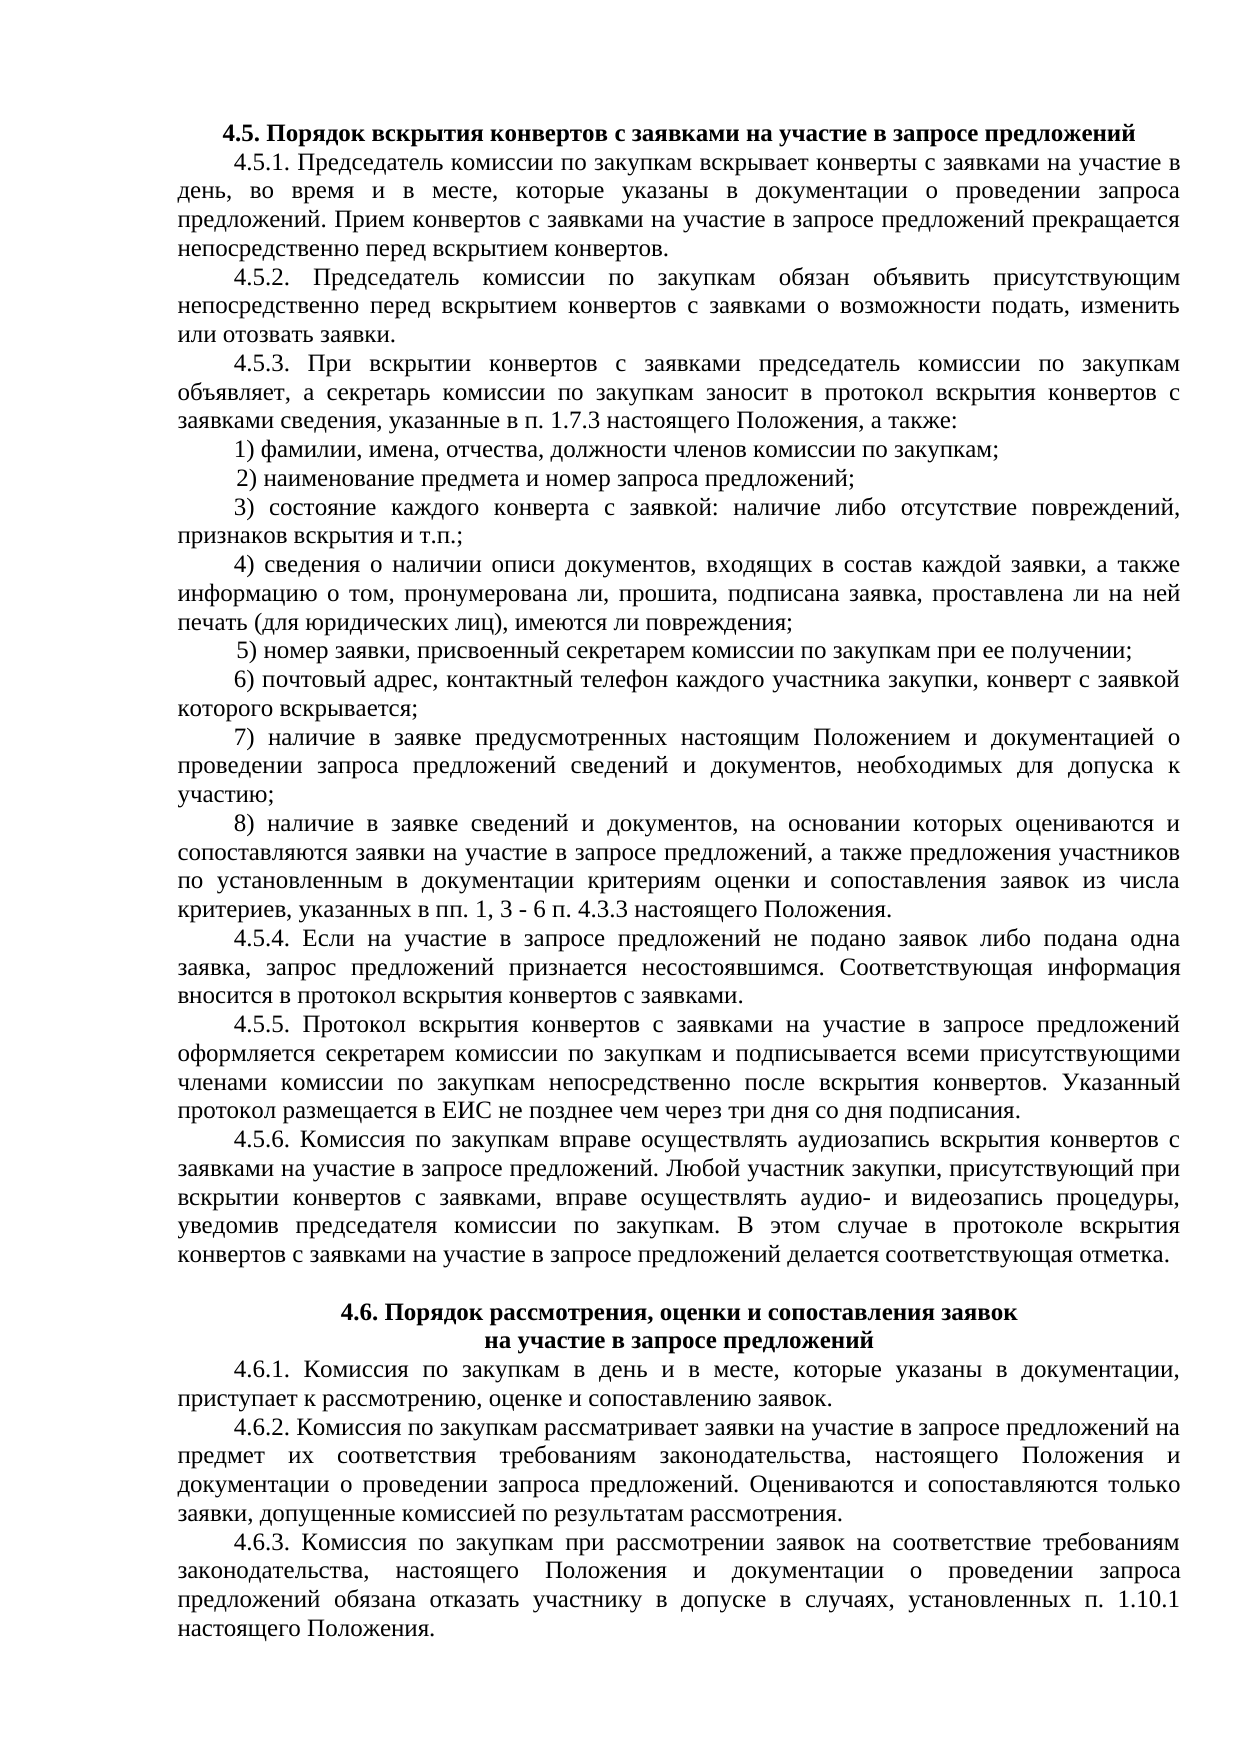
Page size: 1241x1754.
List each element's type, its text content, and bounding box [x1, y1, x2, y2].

text 4.5.2. Председатель комиссии по закупкам обязан объявить присутствующим непосредственно перед вскрытием конвертов с заявками о возможности подать, изменить или отозвать заявки. [177, 262, 1181, 348]
text 4.5. Порядок вскрытия конвертов с заявками на участие в запросе предложений [177, 118, 1181, 147]
text 4) сведения о наличии описи документов, входящих в состав каждой заявки, а также информацию о том, пронумерована ли, прошита, подписана заявка, проставлена ли на ней печать (для юридических лиц), имеются ли повреждения; [177, 549, 1181, 636]
text 4.5.1. Председатель комиссии по закупкам вскрывает конверты с заявками на участие в день, во время и в месте, которые указаны в документации о проведении запроса предложений. Прием конвертов с заявками на участие в запросе предложений прекращается непосредственно перед вскрытием конвертов. [177, 147, 1181, 262]
text 4.6.3. Комиссия по закупкам при рассмотрении заявок на соответствие требованиям законодательства, настоящего Положения и документации о проведении запроса предложений обязана отказать участнику в допуске в случаях, установленных п. 1.10.1 настоящего Положения. [177, 1527, 1181, 1642]
text 8) наличие в заявке сведений и документов, на основании которых оцениваются и сопоставляются заявки на участие в запросе предложений, а также предложения участников по установленным в документации критериям оценки и сопоставления заявок из числа критериев, указанных в пп. 1, 3 - 6 п. 4.3.3 настоящего Положения. [177, 808, 1181, 923]
text 6) почтовый адрес, контактный телефон каждого участника закупки, конверт с заявкой которого вскрывается; [177, 664, 1181, 722]
text 3) состояние каждого конверта с заявкой: наличие либо отсутствие повреждений, признаков вскрытия и т.п.; [177, 492, 1181, 549]
text 4.5.3. При вскрытии конвертов с заявками председатель комиссии по закупкам объявляет, а секретарь комиссии по закупкам заносит в протокол вскрытия конвертов с заявками сведения, указанные в п. 1.7.3 настоящего Положения, а также: [177, 348, 1181, 434]
text 4.6.1. Комиссия по закупкам в день и в месте, которые указаны в документации, приступает к рассмотрению, оценке и сопоставлению заявок. [177, 1354, 1181, 1412]
text 4.6. Порядок рассмотрения, оценки и сопоставления заявок [177, 1297, 1181, 1326]
text 2) наименование предмета и номер запроса предложений; [177, 463, 1181, 492]
text 4.5.5. Протокол вскрытия конвертов с заявками на участие в запросе предложений оформляется секретарем комиссии по закупкам и подписывается всеми присутствующими членами комиссии по закупкам непосредственно после вскрытия конвертов. Указанный протокол размещается в ЕИС не позднее чем через три дня со дня подписания. [177, 1009, 1181, 1124]
text на участие в запросе предложений [177, 1326, 1181, 1354]
text 7) наличие в заявке предусмотренных настоящим Положением и документацией о проведении запроса предложений сведений и документов, необходимых для допуска к участию; [177, 722, 1181, 808]
text 4.5.4. Если на участие в запросе предложений не подано заявок либо подана одна заявка, запрос предложений признается несостоявшимся. Соответствующая информация вносится в протокол вскрытия конвертов с заявками. [177, 923, 1181, 1009]
text 5) номер заявки, присвоенный секретарем комиссии по закупкам при ее получении; [177, 636, 1181, 664]
text 1) фамилии, имена, отчества, должности членов комиссии по закупкам; [177, 434, 1181, 463]
text 4.6.2. Комиссия по закупкам рассматривает заявки на участие в запросе предложений на предмет их соответствия требованиям законодательства, настоящего Положения и документации о проведении запроса предложений. Оцениваются и сопоставляются только заявки, допущенные комиссией по результатам рассмотрения. [177, 1412, 1181, 1527]
text 4.5.6. Комиссия по закупкам вправе осуществлять аудиозапись вскрытия конвертов с заявками на участие в запросе предложений. Любой участник закупки, присутствующий при вскрытии конвертов с заявками, вправе осуществлять аудио- и видеозапись процедуры, уведомив председателя комиссии по закупкам. В этом случае в протоколе вскрытия конвертов с заявками на участие в запросе предложений делается соответствующая отметка. [177, 1124, 1181, 1268]
